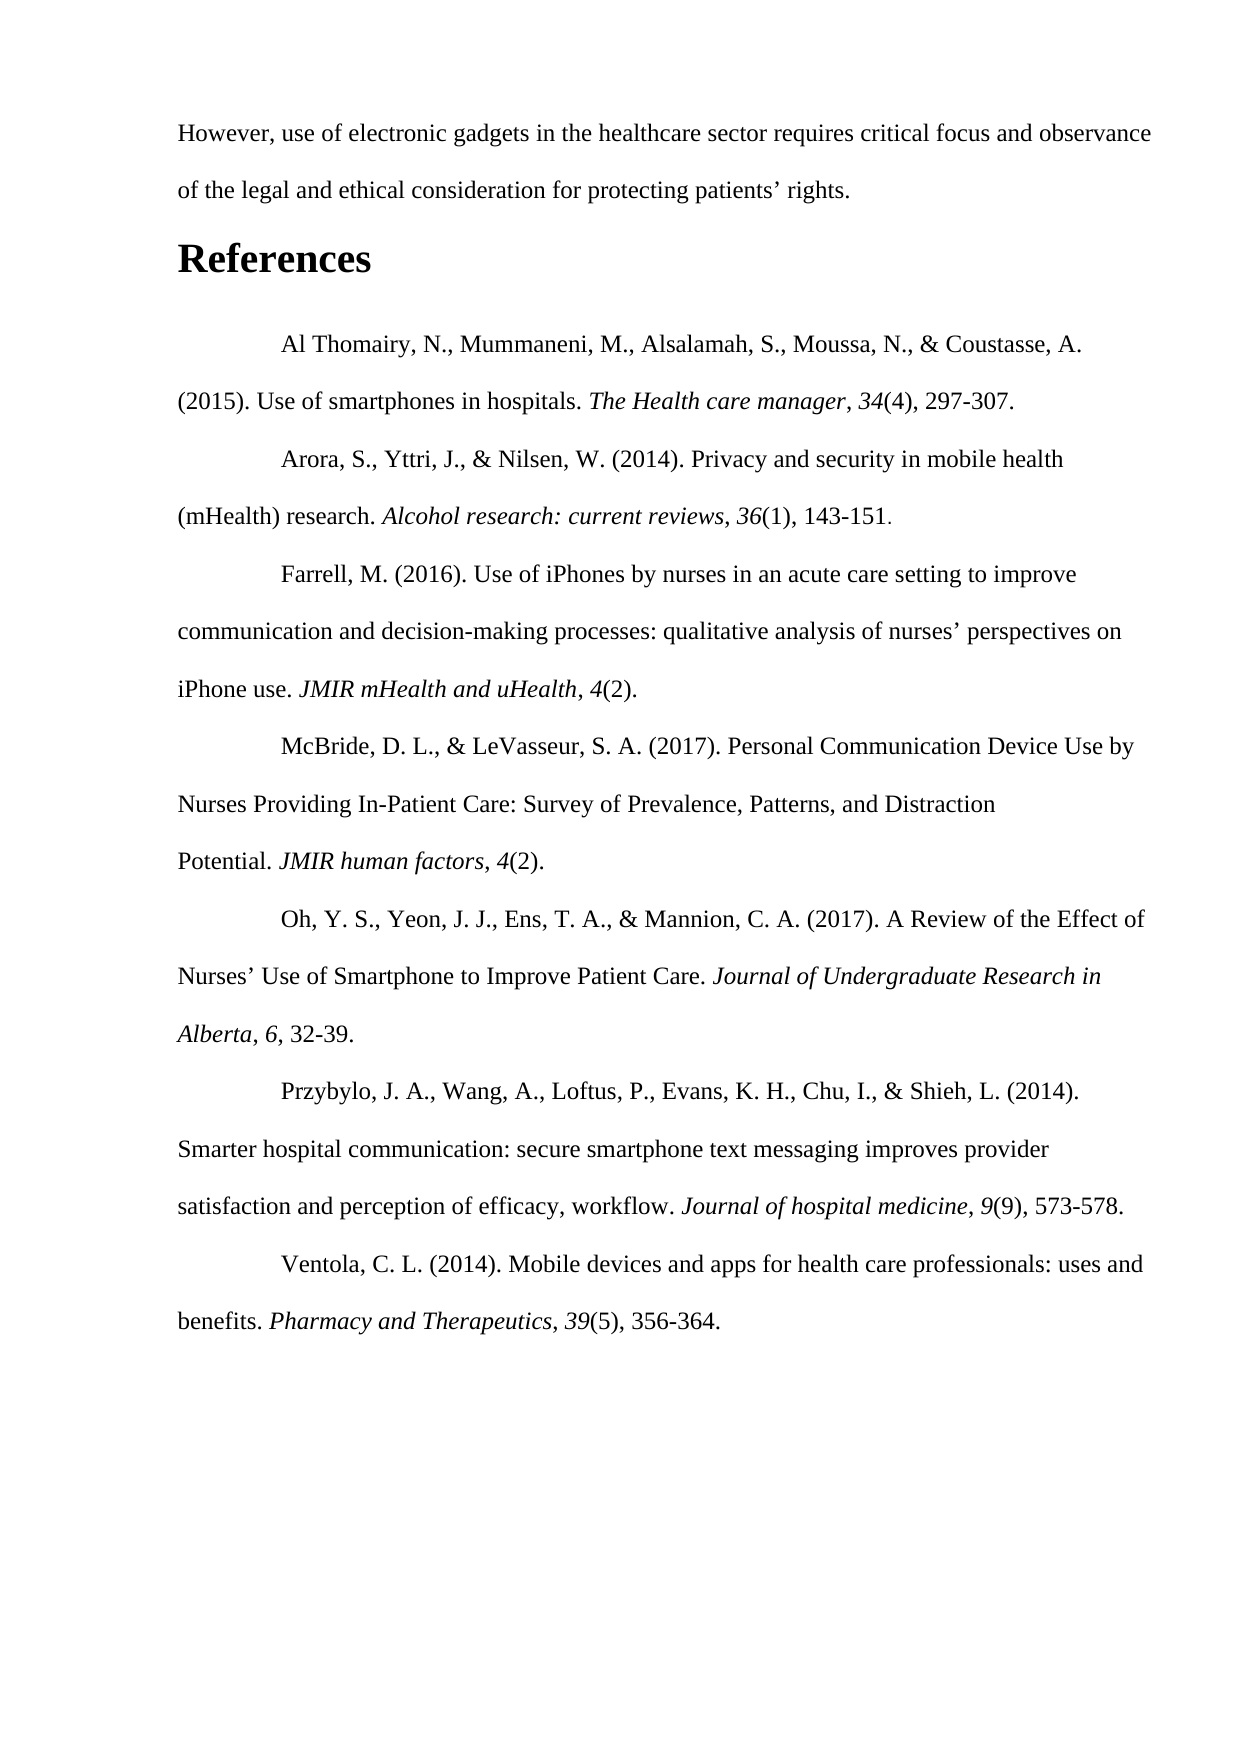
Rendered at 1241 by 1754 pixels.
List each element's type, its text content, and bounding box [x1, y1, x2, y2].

text References [177, 233, 1152, 281]
text Ventola, C. L. (2014). Mobile devices and apps for health care professionals: uses and benefits. Pharmacy and Therapeutics, 39(5), 356-364. [177, 1249, 1152, 1335]
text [177, 118, 1152, 204]
text Al Thomairy, N., Mummaneni, M., Alsalamah, S., Moussa, N., & Coustasse, A. (2015). Use of smartphones in hospitals. The Health care manager, 34(4), 297-307. [177, 329, 1152, 415]
text Przybylo, J. A., Wang, A., Loftus, P., Evans, K. H., Chu, I., & Shieh, L. (2014). Smarter hospital communication: secure smartphone text messaging improves provider satisfaction and perception of efficacy, workflow. Journal of hospital medicine, 9(9), 573-578. [177, 1076, 1152, 1220]
text Arora, S., Yttri, J., & Nilsen, W. (2014). Privacy and security in mobile health (mHealth) research. Alcohol research: current reviews, 36(1), 143-151. [177, 444, 1152, 530]
text Oh, Y. S., Yeon, J. J., Ens, T. A., & Mannion, C. A. (2017). A Review of the Effect of Nurses’ Use of Smartphone to Improve Patient Care. Journal of Undergraduate Research in Alberta, 6, 32-39. [177, 904, 1152, 1048]
text Farrell, M. (2016). Use of iPhones by nurses in an acute care setting to improve communication and decision-making processes: qualitative analysis of nurses’ perspectives on iPhone use. JMIR mHealth and uHealth, 4(2). [177, 559, 1152, 703]
text McBride, D. L., & LeVasseur, S. A. (2017). Personal Communication Device Use by Nurses Providing In-Patient Care: Survey of Prevalence, Patterns, and Distraction Potential. JMIR human factors, 4(2). [177, 731, 1152, 875]
